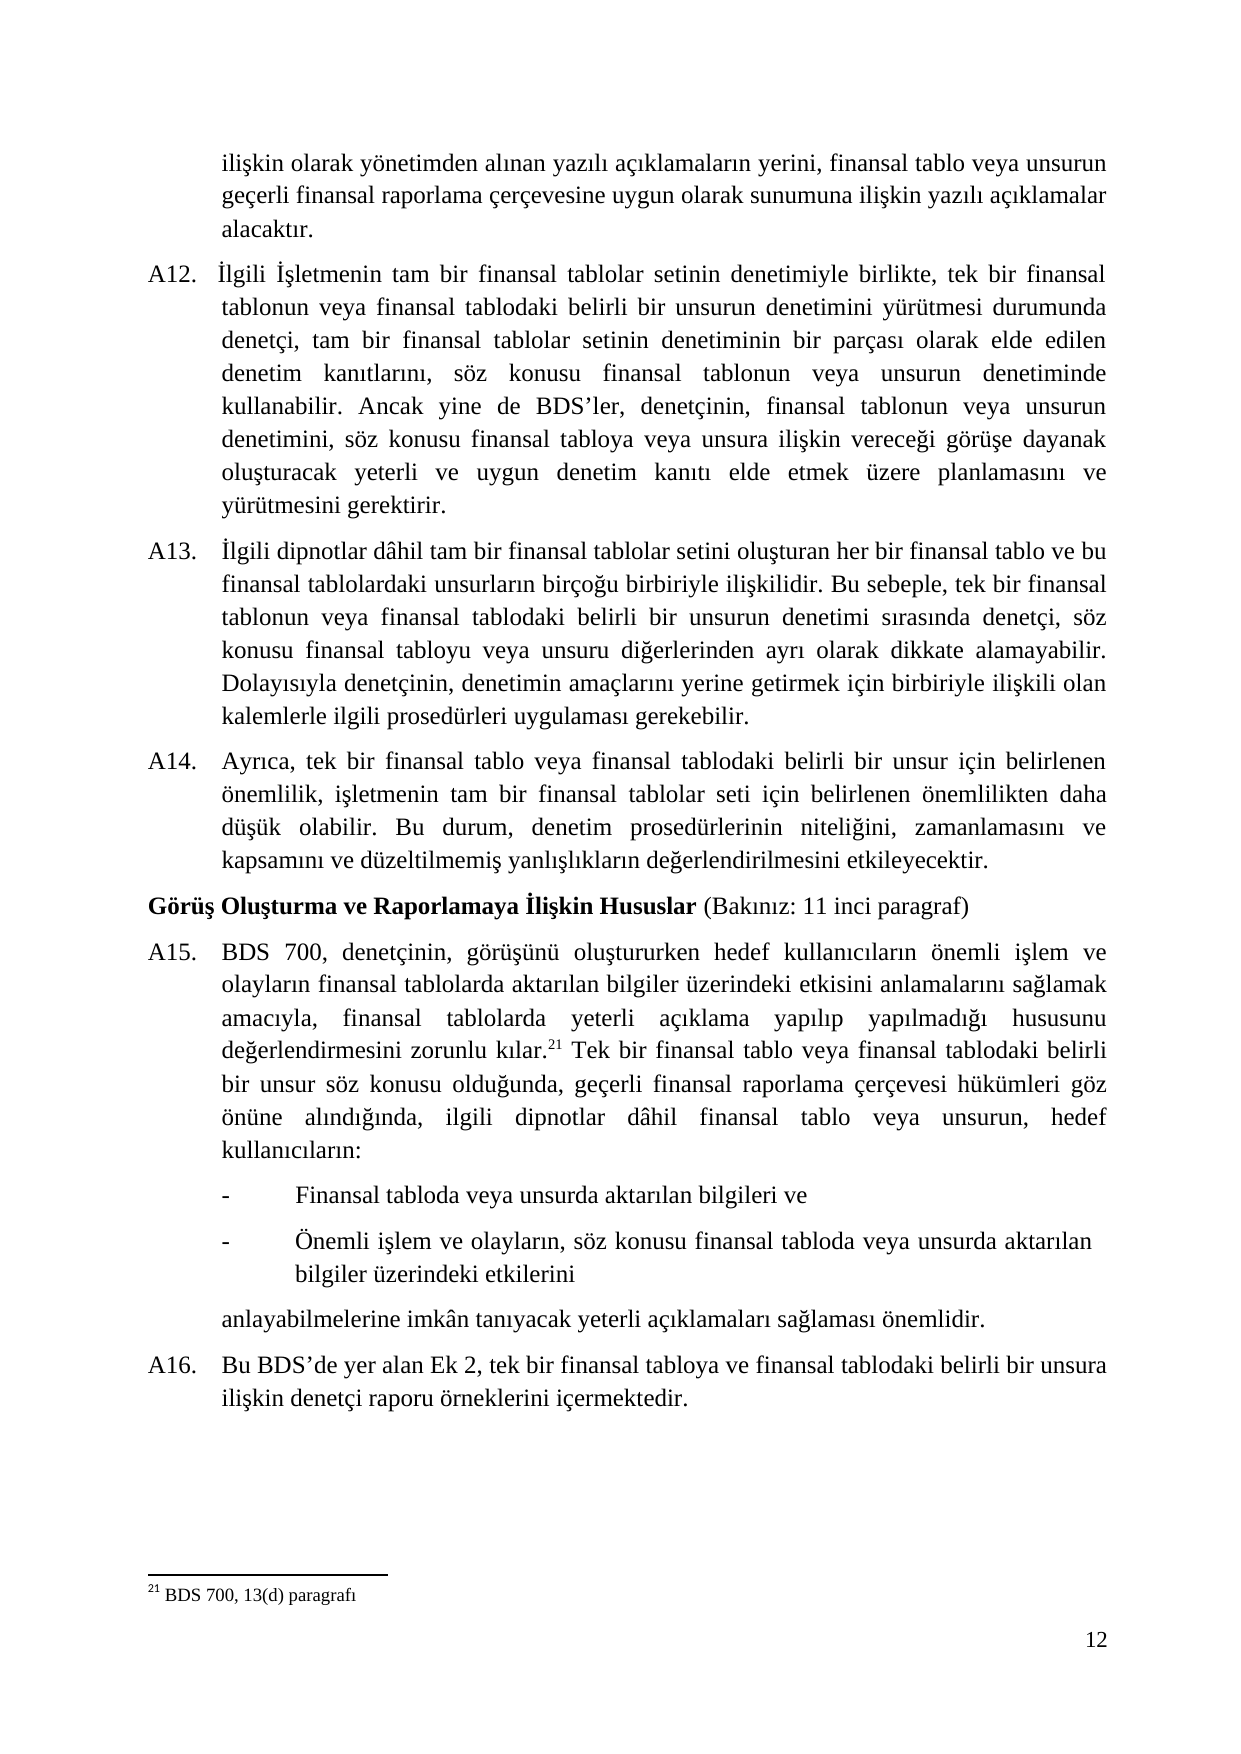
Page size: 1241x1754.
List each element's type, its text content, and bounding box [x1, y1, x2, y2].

text - Önemli işlem ve olayların, söz konusu finansal tabloda veya unsurda aktarılan bilgiler üzerindeki etkilerini [221, 1226, 1093, 1287]
text A14. Ayrıca, tek bir finansal tablo veya finansal tablodaki belirli bir unsur için belirlenen önemlilik, işletmenin tam bir finansal tablolar seti için belirlenen önemlilikten daha düşük olabilir. Bu durum, denetim prosedürlerinin niteliğini, zamanlamasını ve kapsamını ve düzeltilmemiş yanlışlıkların değerlendirilmesini etkileyecektir. [148, 746, 1107, 874]
text - Finansal tabloda veya unsurda aktarılan bilgileri ve [221, 1180, 1093, 1209]
text A12. İlgili İşletmenin tam bir finansal tablolar setinin denetimiyle birlikte, tek bir finansal tablonun veya finansal tablodaki belirli bir unsurun denetimini yürütmesi durumunda denetçi, tam bir finansal tablolar setinin denetiminin bir parçası olarak elde edilen denetim kanıtlarını, söz konusu finansal tablonun veya unsurun denetiminde kullanabilir. Ancak yine de BDS’ler, denetçinin, finansal tablonun veya unsurun denetimini, söz konusu finansal tabloya veya unsura ilişkin vereceği görüşe dayanak oluşturacak yeterli ve uygun denetim kanıtı elde etmek üzere planlamasını ve yürütmesini gerektirir. [148, 259, 1107, 519]
text Görüş Oluşturma ve Raporlamaya İlişkin Hususlar (Bakınız: 11 inci paragraf) [148, 891, 1093, 920]
text anlayabilmelerine imkân tanıyacak yeterli açıklamaları sağlaması önemlidir. [221, 1304, 1107, 1333]
text A16. Bu BDS’de yer alan Ek 2, tek bir finansal tabloya ve finansal tablodaki belirli bir unsura ilişkin denetçi raporu örneklerini içermektedir. [148, 1350, 1107, 1412]
text A15. BDS 700, denetçinin, görüşünü oluştururken hedef kullanıcıların önemli işlem ve olayların finansal tablolarda aktarılan bilgiler üzerindeki etkisini anlamalarını sağlamak amacıyla, finansal tablolarda yeterli açıklama yapılıp yapılmadığı hususunu değerlendirmesini zorunlu kılar. Tek bir finansal tablo veya finansal tablodaki belirli bir unsur söz konusu olduğunda, geçerli finansal raporlama çerçevesi hükümleri göz önüne alındığında, ilgili dipnotlar dâhil finansal tablo veya unsurun, hedef kullanıcıların: [148, 937, 1107, 1163]
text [148, 148, 1107, 242]
text A13. İlgili dipnotlar dâhil tam bir finansal tablolar setini oluşturan her bir finansal tablo ve bu finansal tablolardaki unsurların birçoğu birbiriyle ilişkilidir. Bu sebeple, tek bir finansal tablonun veya finansal tablodaki belirli bir unsurun denetimi sırasında denetçi, söz konusu finansal tabloyu veya unsuru diğerlerinden ayrı olarak dikkate alamayabilir. Dolayısıyla denetçinin, denetimin amaçlarını yerine getirmek için birbiriyle ilişkili olan kalemlerle ilgili prosedürleri uygulaması gerekebilir. [148, 536, 1107, 730]
